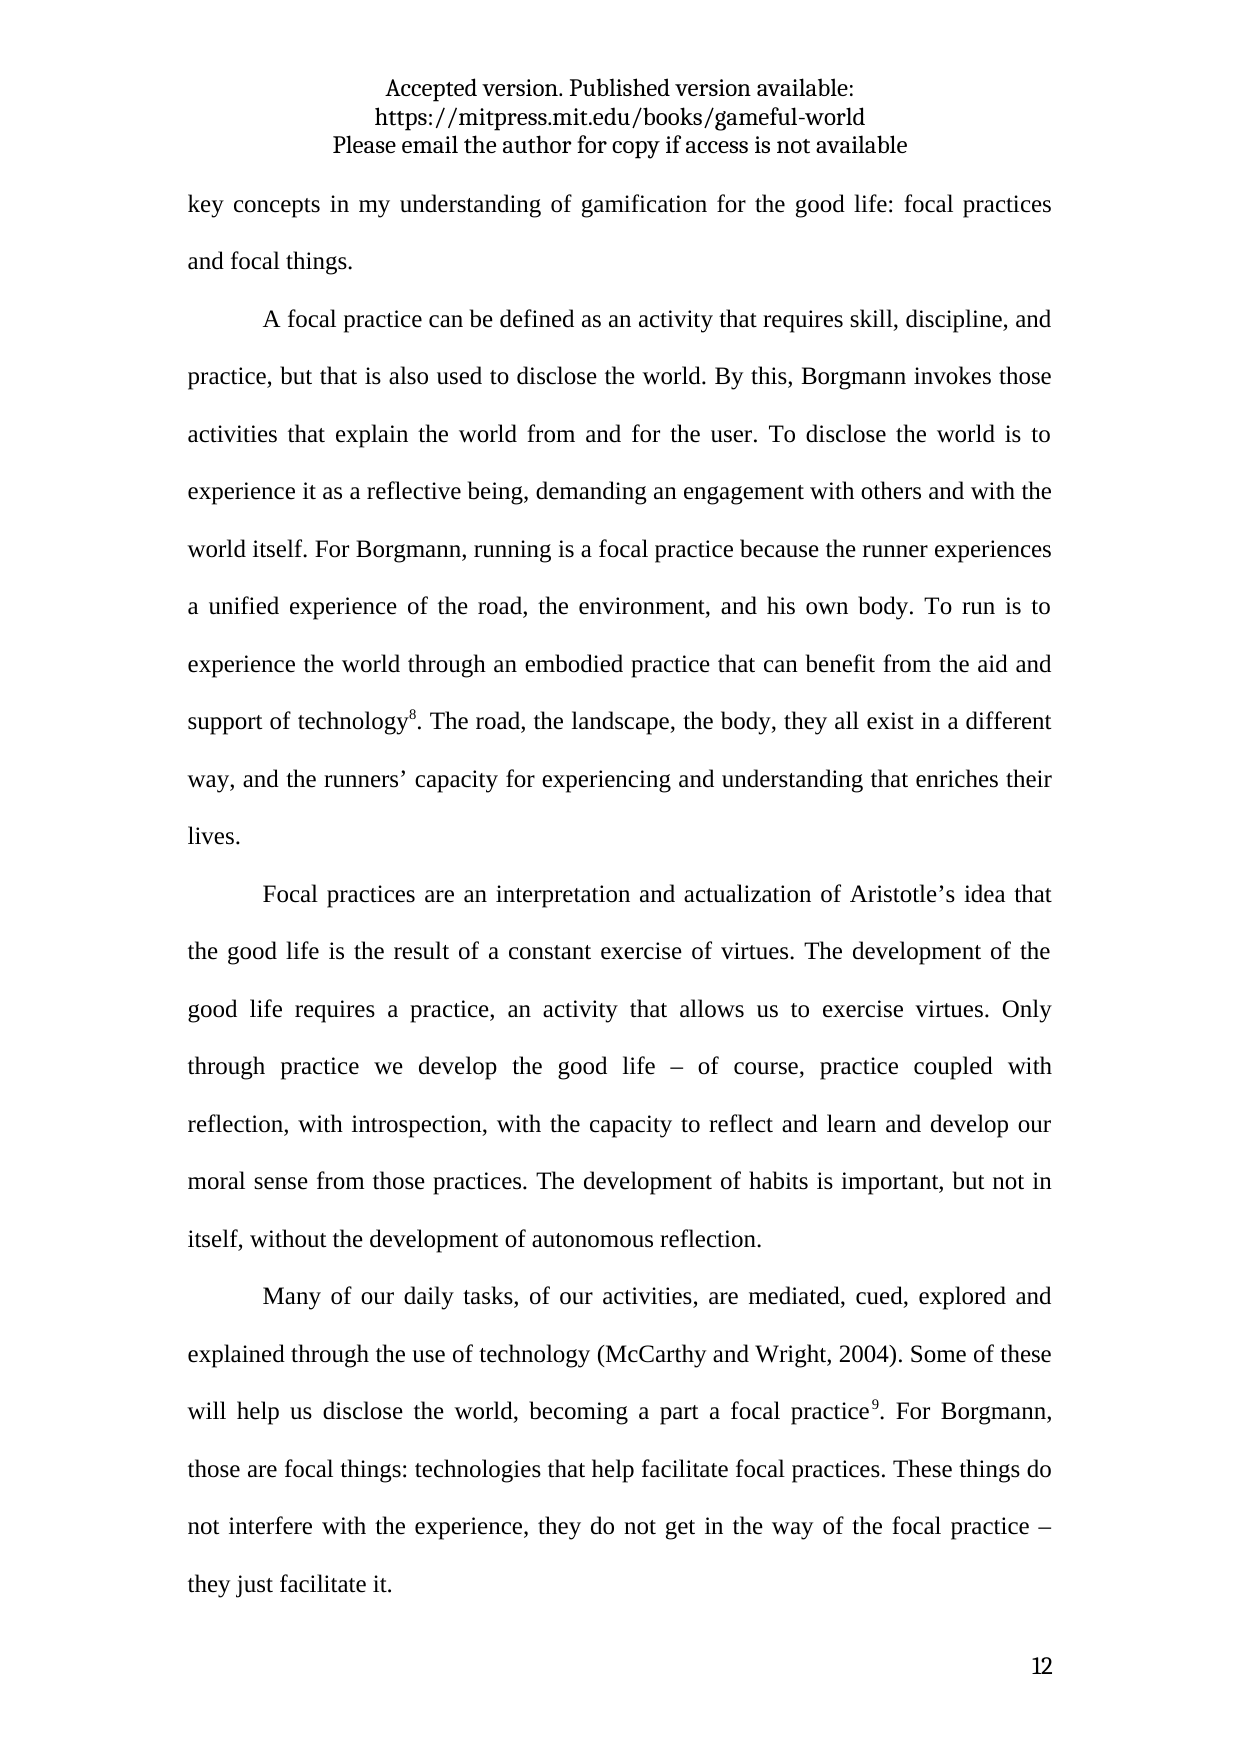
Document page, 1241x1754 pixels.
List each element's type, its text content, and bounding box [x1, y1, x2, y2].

text Focal practices are an interpretation and actualization of Aristotle’s idea that the good life is the result of a constant exercise of virtues. The development of the good life requires a practice, an activity that allows us to exercise virtues. Only through practice we develop the good life – of course, practice coupled with reflection, with introspection, with the capacity to reflect and learn and develop our moral sense from those practices. The development of habits is important, but not in itself, without the development of autonomous reflection. [187, 879, 1053, 1252]
text A focal practice can be defined as an activity that requires skill, discipline, and practice, but that is also used to disclose the world. By this, Borgmann invokes those activities that explain the world from and for the user. To disclose the world is to experience it as a reflective being, demanding an engagement with others and with the world itself. For Borgmann, running is a focal practice because the runner experiences a unified experience of the road, the environment, and his own body. To run is to experience the world through an embodied practice that can benefit from the aid and support of technology. The road, the landscape, the body, they all exist in a different way, and the runners’ capacity for experiencing and understanding that enriches their lives. [187, 304, 1053, 850]
text Many of our daily tasks, of our activities, are mediated, cued, explored and explained through the use of technology (McCarthy and Wright, 2004). Some of these will help us disclose the world, becoming a part a focal practice. For Borgmann, those are focal things: technologies that help facilitate focal practices. These things do not interfere with the experience, they do not get in the way of the focal practice – they just facilitate it. [187, 1281, 1053, 1597]
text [187, 189, 1053, 275]
